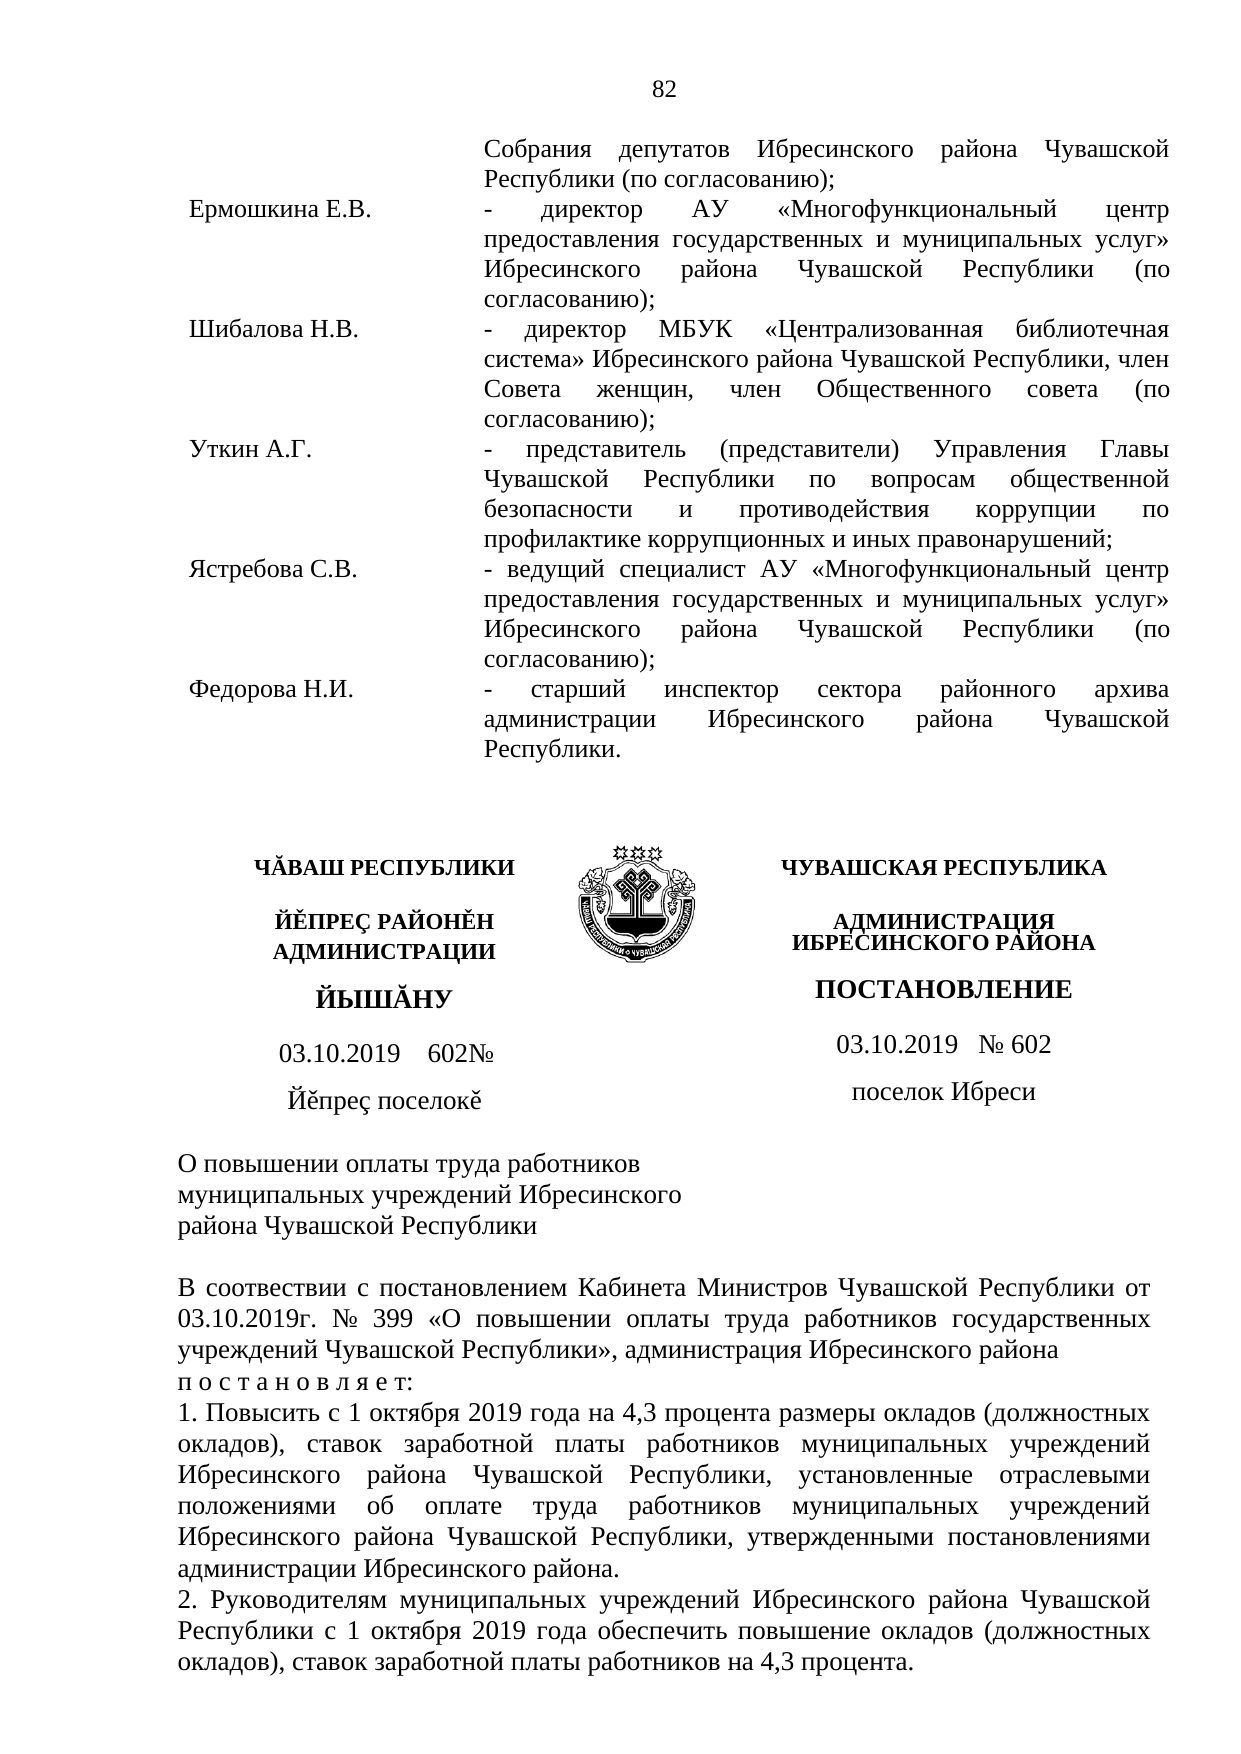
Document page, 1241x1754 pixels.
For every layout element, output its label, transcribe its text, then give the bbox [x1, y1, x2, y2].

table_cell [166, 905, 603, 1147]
picture [577, 844, 696, 963]
text 2. Руководителям муниципальных учреждений Ибресинского района Чувашской Республики с 1 октября 2019 года обеспечить повышение окладов (должностных окладов), ставок заработной платы работников на 4,3 процента. [177, 1583, 1152, 1676]
text 1. Повысить с 1 октября 2019 года на 4,3 процента размеры окладов (должностных окладов), ставок заработной платы работников муниципальных учреждений Ибресинского района Чувашской Республики, установленные отраслевыми положениями об оплате труда работников муниципальных учреждений Ибресинского района Чувашской Республики, утвержденными постановлениями администрации Ибресинского района. [177, 1396, 1152, 1583]
text О повышении оплаты труда работников муниципальных учреждений Ибресинского района Чувашской Республики [177, 1147, 694, 1240]
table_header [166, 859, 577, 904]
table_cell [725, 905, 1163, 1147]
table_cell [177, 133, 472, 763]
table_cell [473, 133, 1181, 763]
text В соотвествии с постановлением Кабинета Министров Чувашской Республики от 03.10.2019г. № 399 «О повышении оплаты труда работников государственных учреждений Чувашской Республики», администрация Ибресинского района [177, 1271, 1152, 1365]
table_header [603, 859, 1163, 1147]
text п о с т а н о в л я е т: [177, 1365, 1152, 1396]
